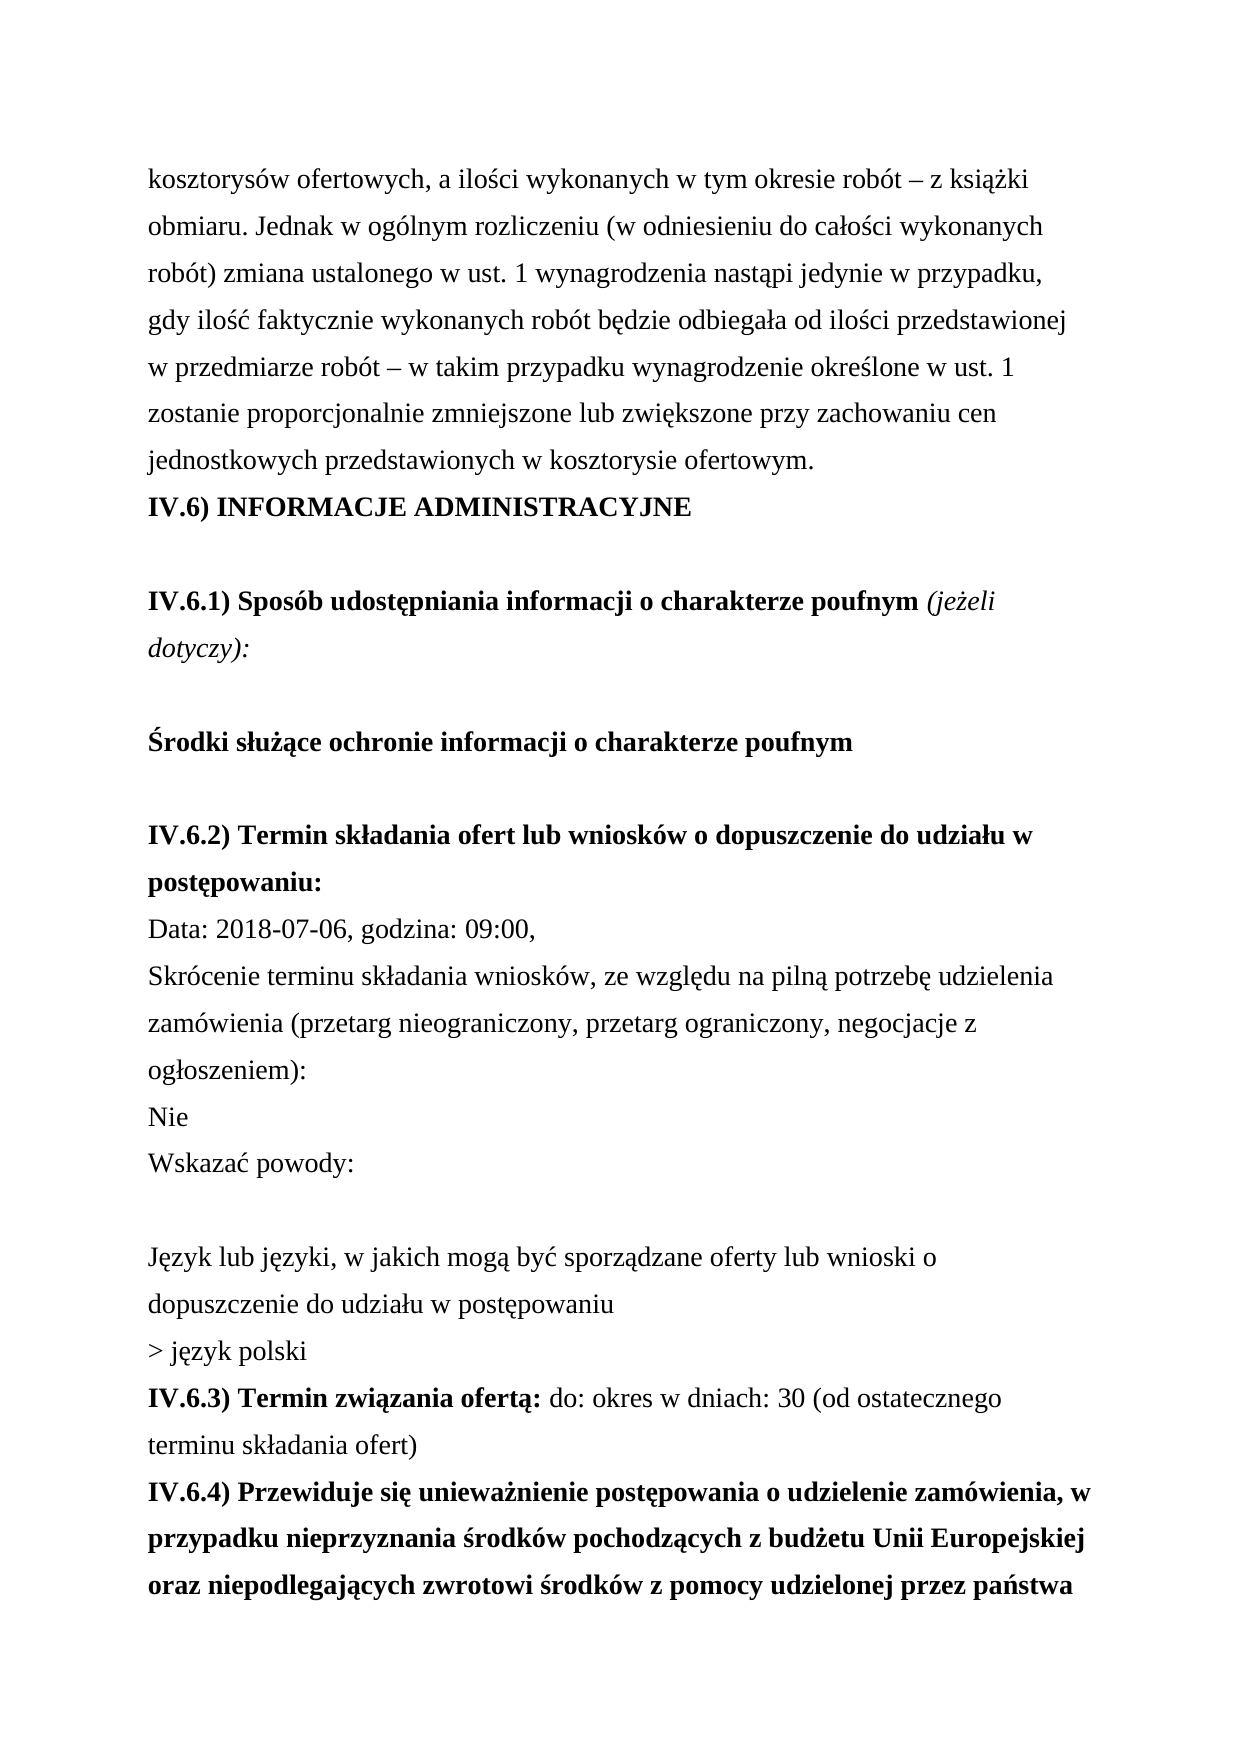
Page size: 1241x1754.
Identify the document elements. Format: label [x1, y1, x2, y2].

text [148, 148, 1093, 1601]
